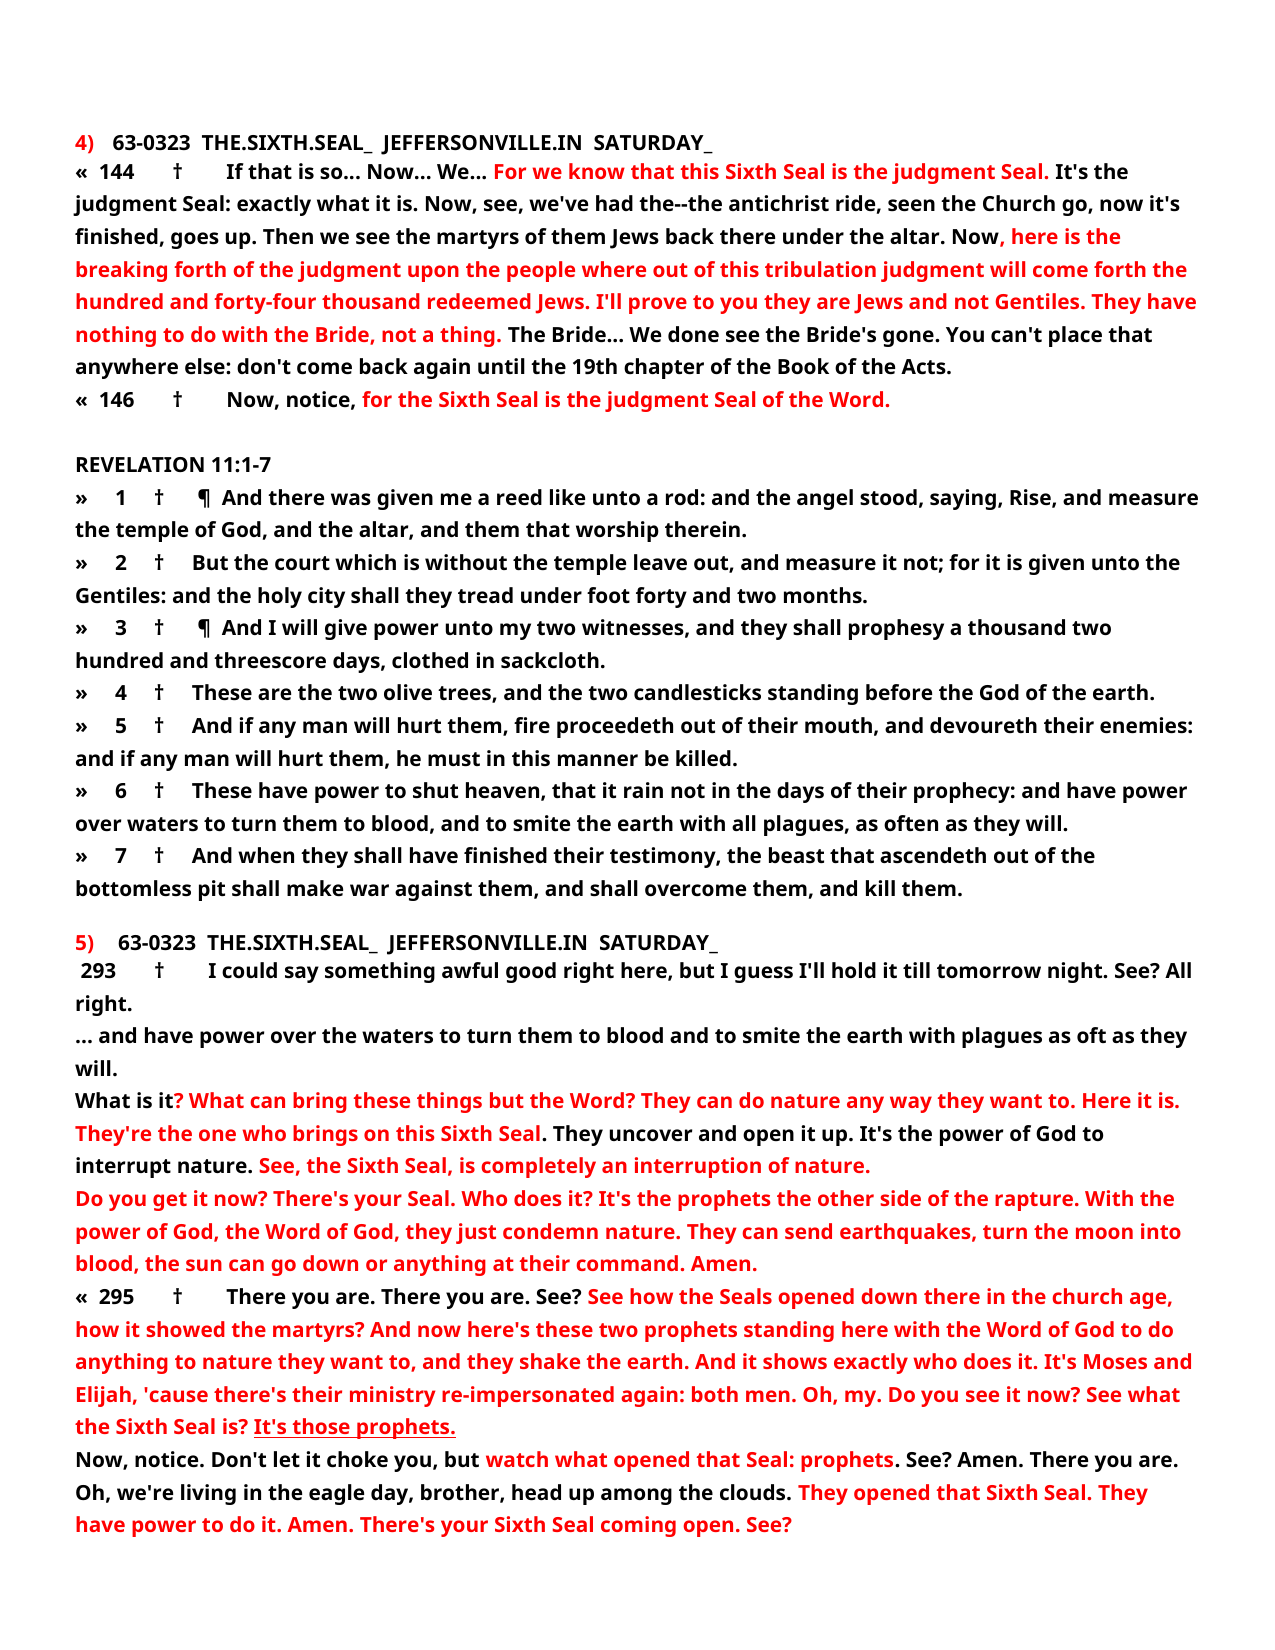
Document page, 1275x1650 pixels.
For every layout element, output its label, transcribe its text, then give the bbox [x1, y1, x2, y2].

text » 4 † These are the two olive trees, and the two candlesticks standing before the God of the earth. [75, 678, 1200, 707]
list 63-0323 THE.SIXTH.SEAL_ JEFFERSONVILLE.IN SATURDAY_ [75, 128, 1200, 157]
text ... and have power over the waters to turn them to blood and to smite the earth with plagues as oft as they will. [75, 1021, 1200, 1082]
text REVELATION 11:1-7 [75, 450, 1200, 479]
text » 2 † But the court which is without the temple leave out, and measure it not; for it is given unto the Gentiles: and the holy city shall they tread under foot forty and two months. [75, 548, 1200, 609]
text » 7 † And when they shall have finished their testimony, the beast that ascendeth out of the bottomless pit shall make war against them, and shall overcome them, and kill them. [75, 842, 1200, 903]
text What is it? What can bring these things but the Word? They can do nature any way they want to. Here it is. They're the one who brings on this Sixth Seal. They uncover and open it up. It's the power of God to interrupt nature. See, the Sixth Seal, is completely an interruption of nature. [75, 1086, 1200, 1180]
text » 1 † ¶ And there was given me a reed like unto a rod: and the angel stood, saying, Rise, and measure the temple of God, and the altar, and them that worship therein. [75, 483, 1200, 544]
text « 144 † If that is so... Now... We... For we know that this Sixth Seal is the judgment Seal. It's the judgment Seal: exactly what it is. Now, see, we've had the--the antichrist ride, seen the Church go, now it's finished, goes up. Then we see the martyrs of them Jews back there under the altar. Now, here is the breaking forth of the judgment upon the people where out of this tribulation judgment will come forth the hundred and forty-four thousand redeemed Jews. I'll prove to you they are Jews and not Gentiles. They have nothing to do with the Bride, not a thing. The Bride... We done see the Bride's gone. You can't place that anywhere else: don't come back again until the 19th chapter of the Book of the Acts. [75, 157, 1200, 381]
text » 3 † ¶ And I will give power unto my two witnesses, and they shall prophesy a thousand two hundred and threescore days, clothed in sackcloth. [75, 613, 1200, 674]
text 293 † I could say something awful good right here, but I guess I'll hold it till tomorrow night. See? All right. [75, 956, 1200, 1017]
text Do you get it now? There's your Seal. Who does it? It's the prophets the other side of the rapture. With the power of God, the Word of God, they just condemn nature. They can send earthquakes, turn the moon into blood, the sun can go down or anything at their command. Amen. [75, 1184, 1200, 1278]
text « 295 † There you are. There you are. See? See how the Seals opened down there in the church age, how it showed the martyrs? And now here's these two prophets standing here with the Word of God to do anything to nature they want to, and they shake the earth. And it shows exactly who does it. It's Moses and Elijah, 'cause there's their ministry re-impersonated again: both men. Oh, my. Do you see it now? See what the Sixth Seal is? It's those prophets. [75, 1282, 1200, 1441]
list 63-0323 THE.SIXTH.SEAL_ JEFFERSONVILLE.IN SATURDAY_ [75, 928, 1200, 956]
text « 146 † Now, notice, for the Sixth Seal is the judgment Seal of the Word. [75, 385, 1200, 413]
text » 6 † These have power to shut heaven, that it rain not in the days of their prophecy: and have power over waters to turn them to blood, and to smite the earth with all plagues, as often as they will. [75, 776, 1200, 837]
text » 5 † And if any man will hurt them, fire proceedeth out of their mouth, and devoureth their enemies: and if any man will hurt them, he must in this manner be killed. [75, 711, 1200, 772]
text Now, notice. Don't let it choke you, but watch what opened that Seal: prophets. See? Amen. There you are. Oh, we're living in the eagle day, brother, head up among the clouds. They opened that Sixth Seal. They have power to do it. Amen. There's your Sixth Seal coming open. See? [75, 1445, 1200, 1539]
